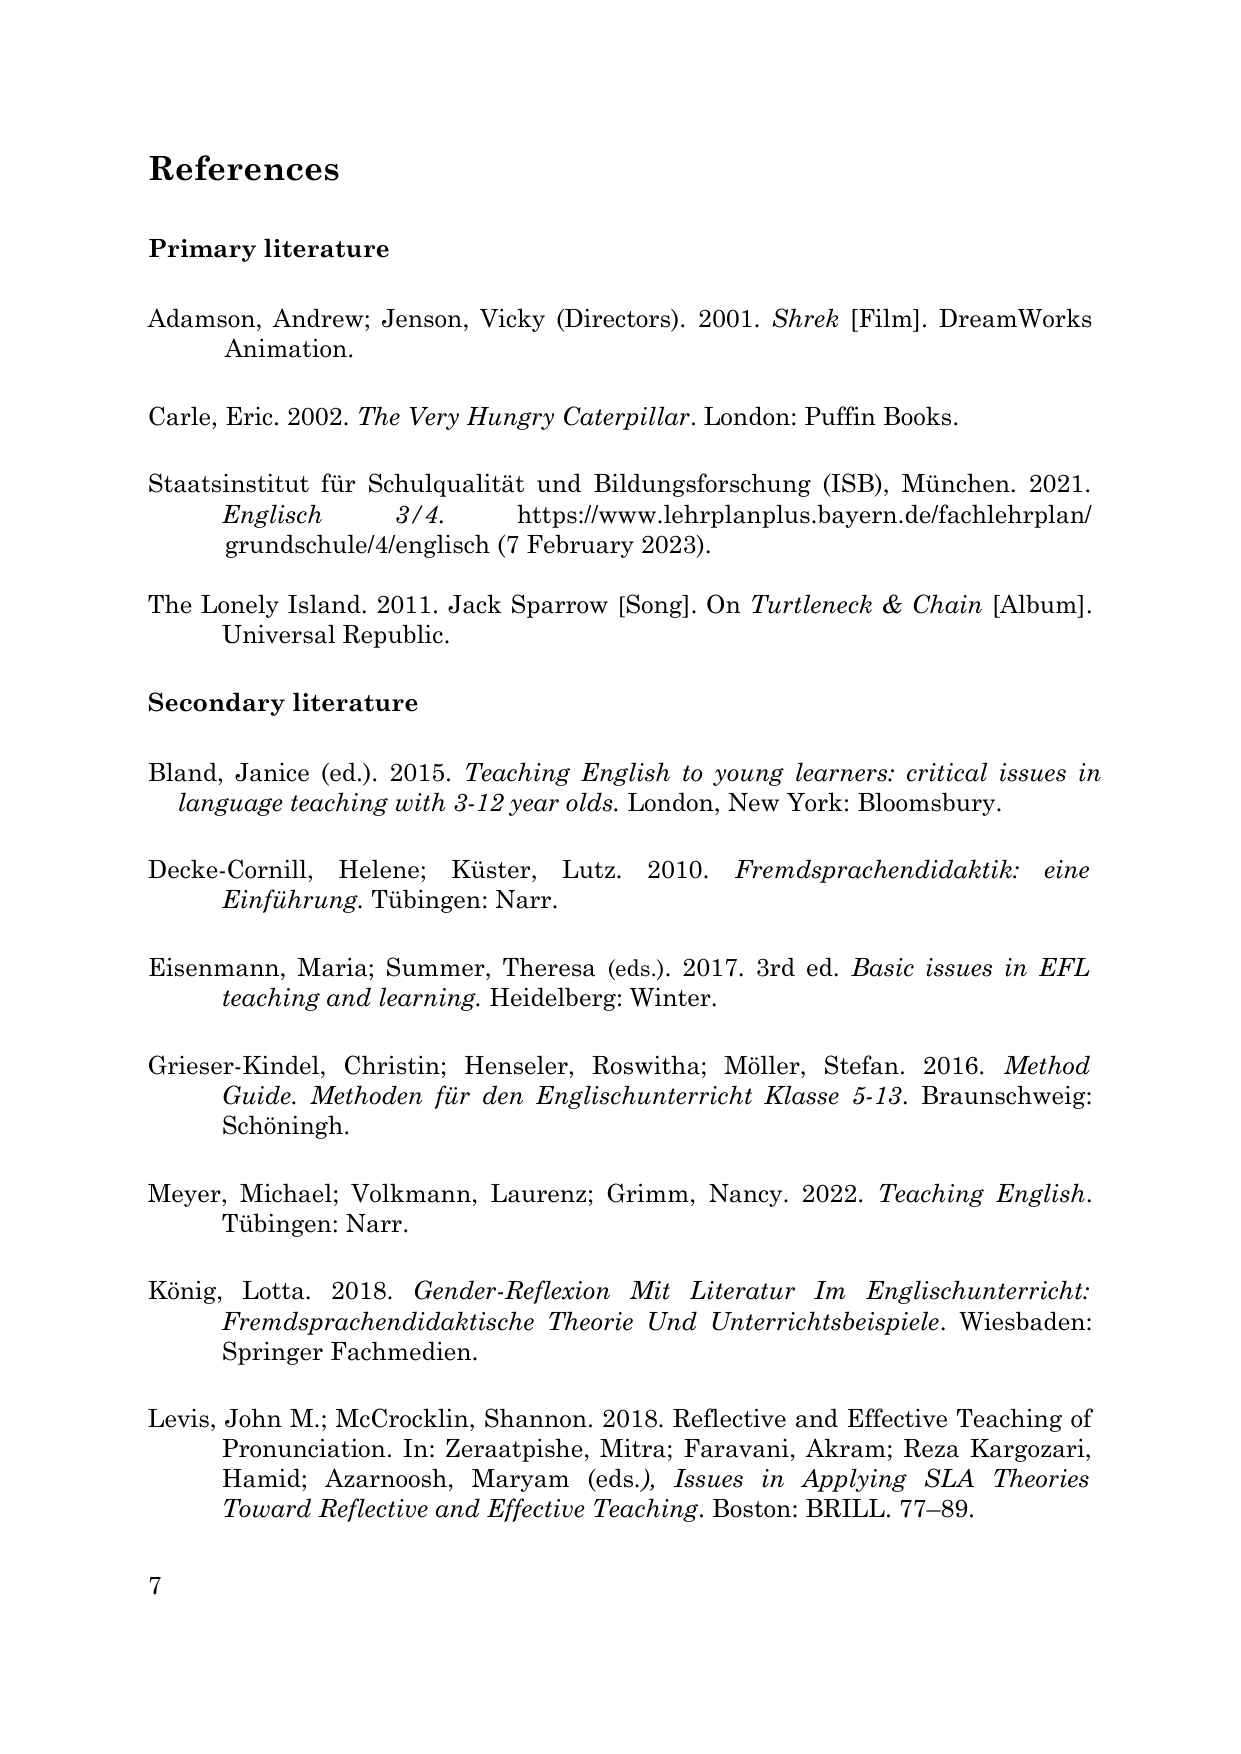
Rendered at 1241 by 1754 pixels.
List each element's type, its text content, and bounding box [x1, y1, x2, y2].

text Decke-Cornill, Helene; Küster, Lutz. 2010. Fremdsprachendidaktik: eine Einführung. Tübingen: Narr. [148, 854, 1092, 914]
text Bland, Janice (ed.). 2015. Teaching English to young learners: critical issues in language teaching with 3-12 year olds. London, New York: Bloomsbury. [148, 756, 1104, 817]
text Grieser-Kindel, Christin; Henseler, Roswitha; Möller, Stefan. 2016. Method Guide. Methoden für den Englischunterricht Klasse 5-13. Braunschweig: Schöningh. [148, 1049, 1092, 1140]
text Secondary literature [148, 686, 1092, 716]
list References [148, 148, 1092, 188]
text Eisenmann, Maria; Summer, Theresa (eds.). 2017. 3rd ed. Basic issues in EFL teaching and learning. Heidelberg: Winter. [148, 952, 1092, 1012]
text The Lonely Island. 2011. Jack Sparrow [Song]. On Turtleneck & Chain [Album]. Universal Republic. [148, 589, 1092, 649]
text Adamson, Andrew; Jenson, Vicky (Directors). 2001. Shrek [Film]. DreamWorks Animation. [148, 303, 1092, 363]
text Staatsinstitut für Schulqualität und Bildungsforschung (ISB), München. 2021. Englisch 3/4. https://www.lehrplanplus.bayern.de/fachlehrplan/ grundschule/4/englisch (7 February 2023). [148, 468, 1092, 589]
text Levis, John M.; McCrocklin, Shannon. 2018. Reflective and Effective Teaching of Pronunciation. In: Zeraatpishe, Mitra; Faravani, Akram; Reza Kargozari, Hamid; Azarnoosh, Maryam (eds.), Issues in Applying SLA Theories Toward Reflective and Effective Teaching. Boston: BRILL. 77–89. [148, 1403, 1092, 1523]
text Primary literature [148, 233, 1092, 263]
text Meyer, Michael; Volkmann, Laurenz; Grimm, Nancy. 2022. Teaching English. Tübingen: Narr. [148, 1177, 1092, 1238]
text Carle, Eric. 2002. The Very Hungry Caterpillar. London: Puffin Books. [148, 401, 1092, 431]
text König, Lotta. 2018. Gender-Reflexion Mit Literatur Im Englischunterricht: Fremdsprachendidaktische Theorie Und Unterrichtsbeispiele. Wiesbaden: Springer Fachmedien. [148, 1275, 1092, 1365]
